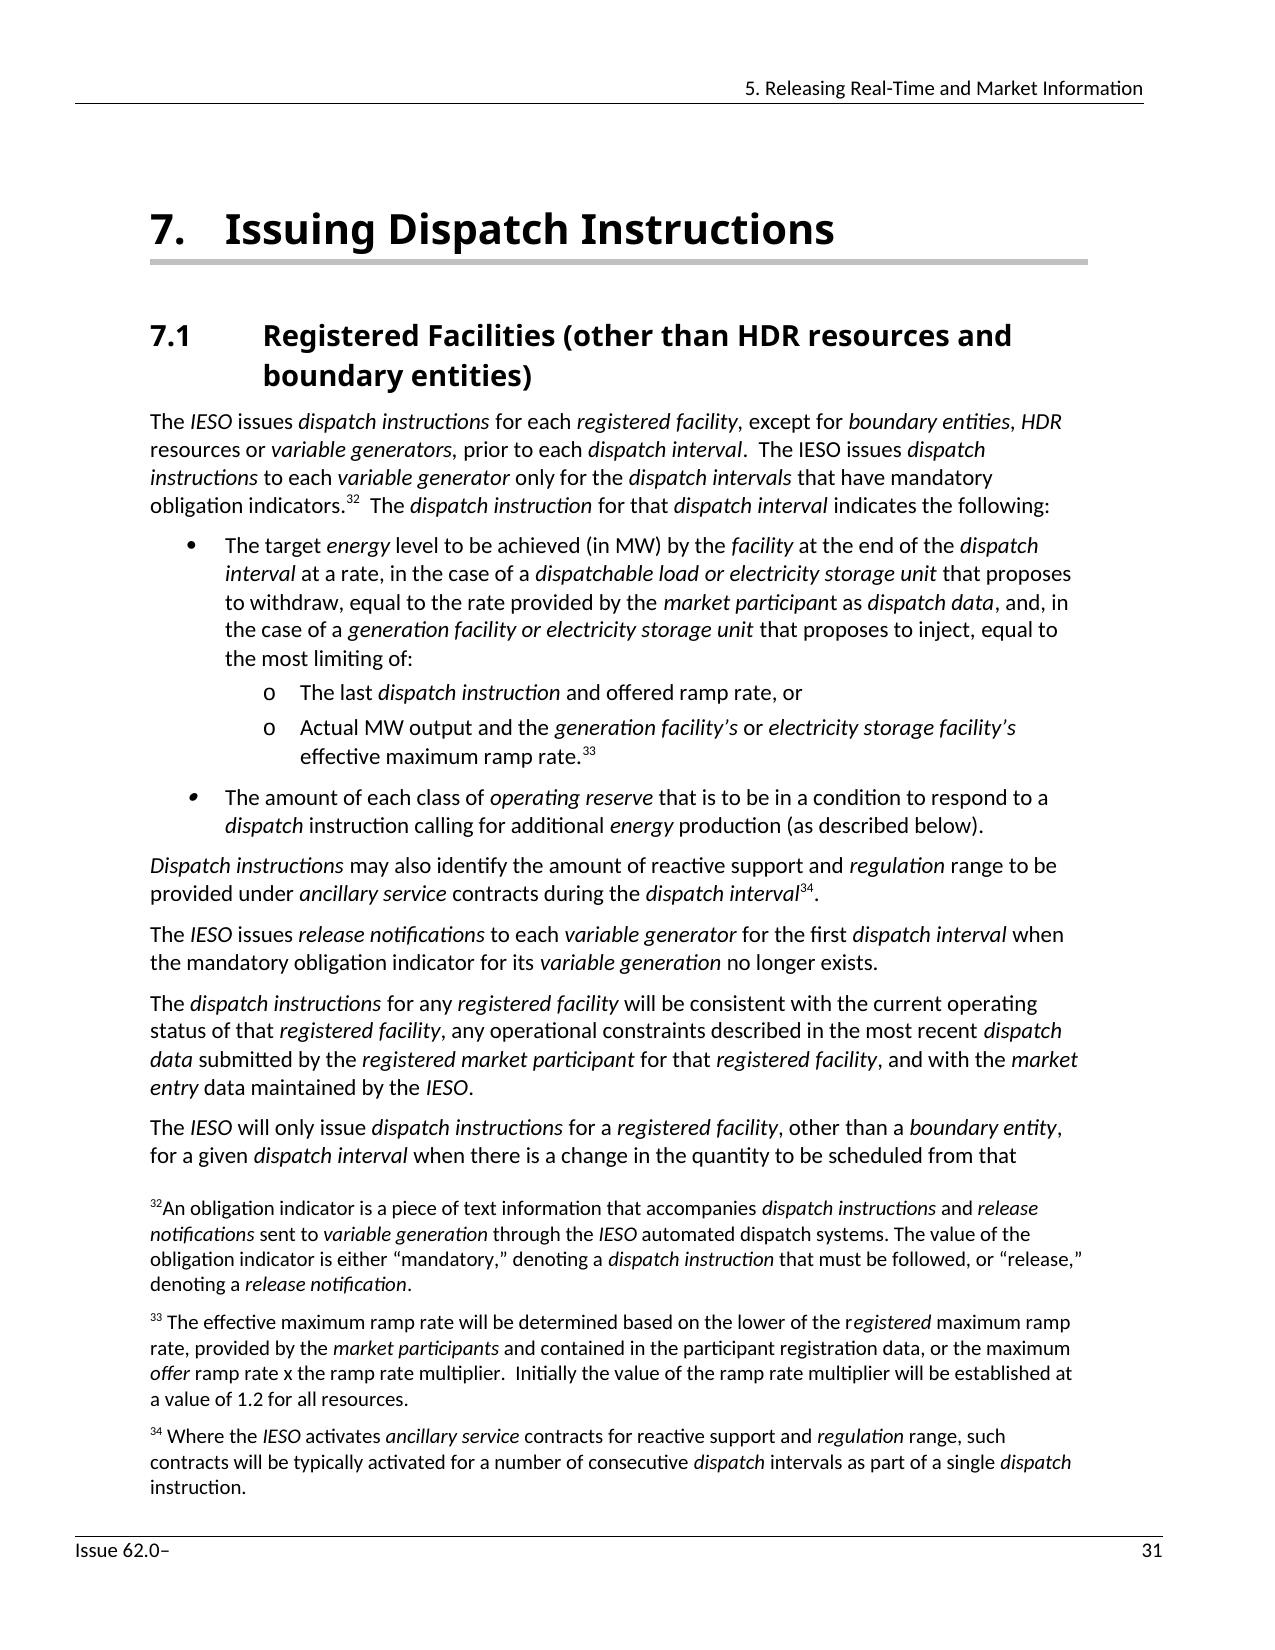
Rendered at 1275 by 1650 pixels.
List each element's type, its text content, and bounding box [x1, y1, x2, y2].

text The dispatch instructions for any registered facility will be consistent with the current operating status of that registered facility, any operational constraints described in the most recent dispatch data submitted by the registered market participant for that registered facility, and with the market entry data maintained by the IESO. [150, 989, 1088, 1101]
list Actual MW output and the generation facility’s or electricity storage facility’s effective maximum ramp rate. [262, 713, 1088, 771]
list The target energy level to be achieved (in MW) by the facility at the end of the dispatch interval at a rate, in the case of a dispatchable load or electricity storage unit that proposes to withdraw, equal to the rate provided by the market participant as dispatch data, and, in the case of a generation facility or electricity storage unit that proposes to inject, equal to the most limiting of: [187, 532, 1088, 672]
text The IESO issues release notifications to each variable generator for the first dispatch interval when the mandatory obligation indicator for its variable generation no longer exists. [150, 920, 1088, 976]
text Dispatch instructions may also identify the amount of reactive support and regulation range to be provided under ancillary service contracts during the dispatch interval. [150, 852, 1088, 908]
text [150, 1113, 1088, 1169]
text The IESO issues dispatch instructions for each registered facility, except for boundary entities, HDR resources or variable generators, prior to each dispatch interval. The IESO issues dispatch instructions to each variable generator only for the dispatch intervals that have mandatory obligation indicators. The dispatch instruction for that dispatch interval indicates the following: [150, 407, 1088, 519]
subtitle Issuing Dispatch Instructions [150, 200, 1088, 259]
subtitle Registered Facilities (other than HDR resources and boundary entities) [150, 315, 1088, 394]
list The amount of each class of operating reserve that is to be in a condition to respond to a dispatch instruction calling for additional energy production (as described below). [187, 783, 1088, 839]
list The last dispatch instruction and offered ramp rate, or [262, 678, 1088, 707]
